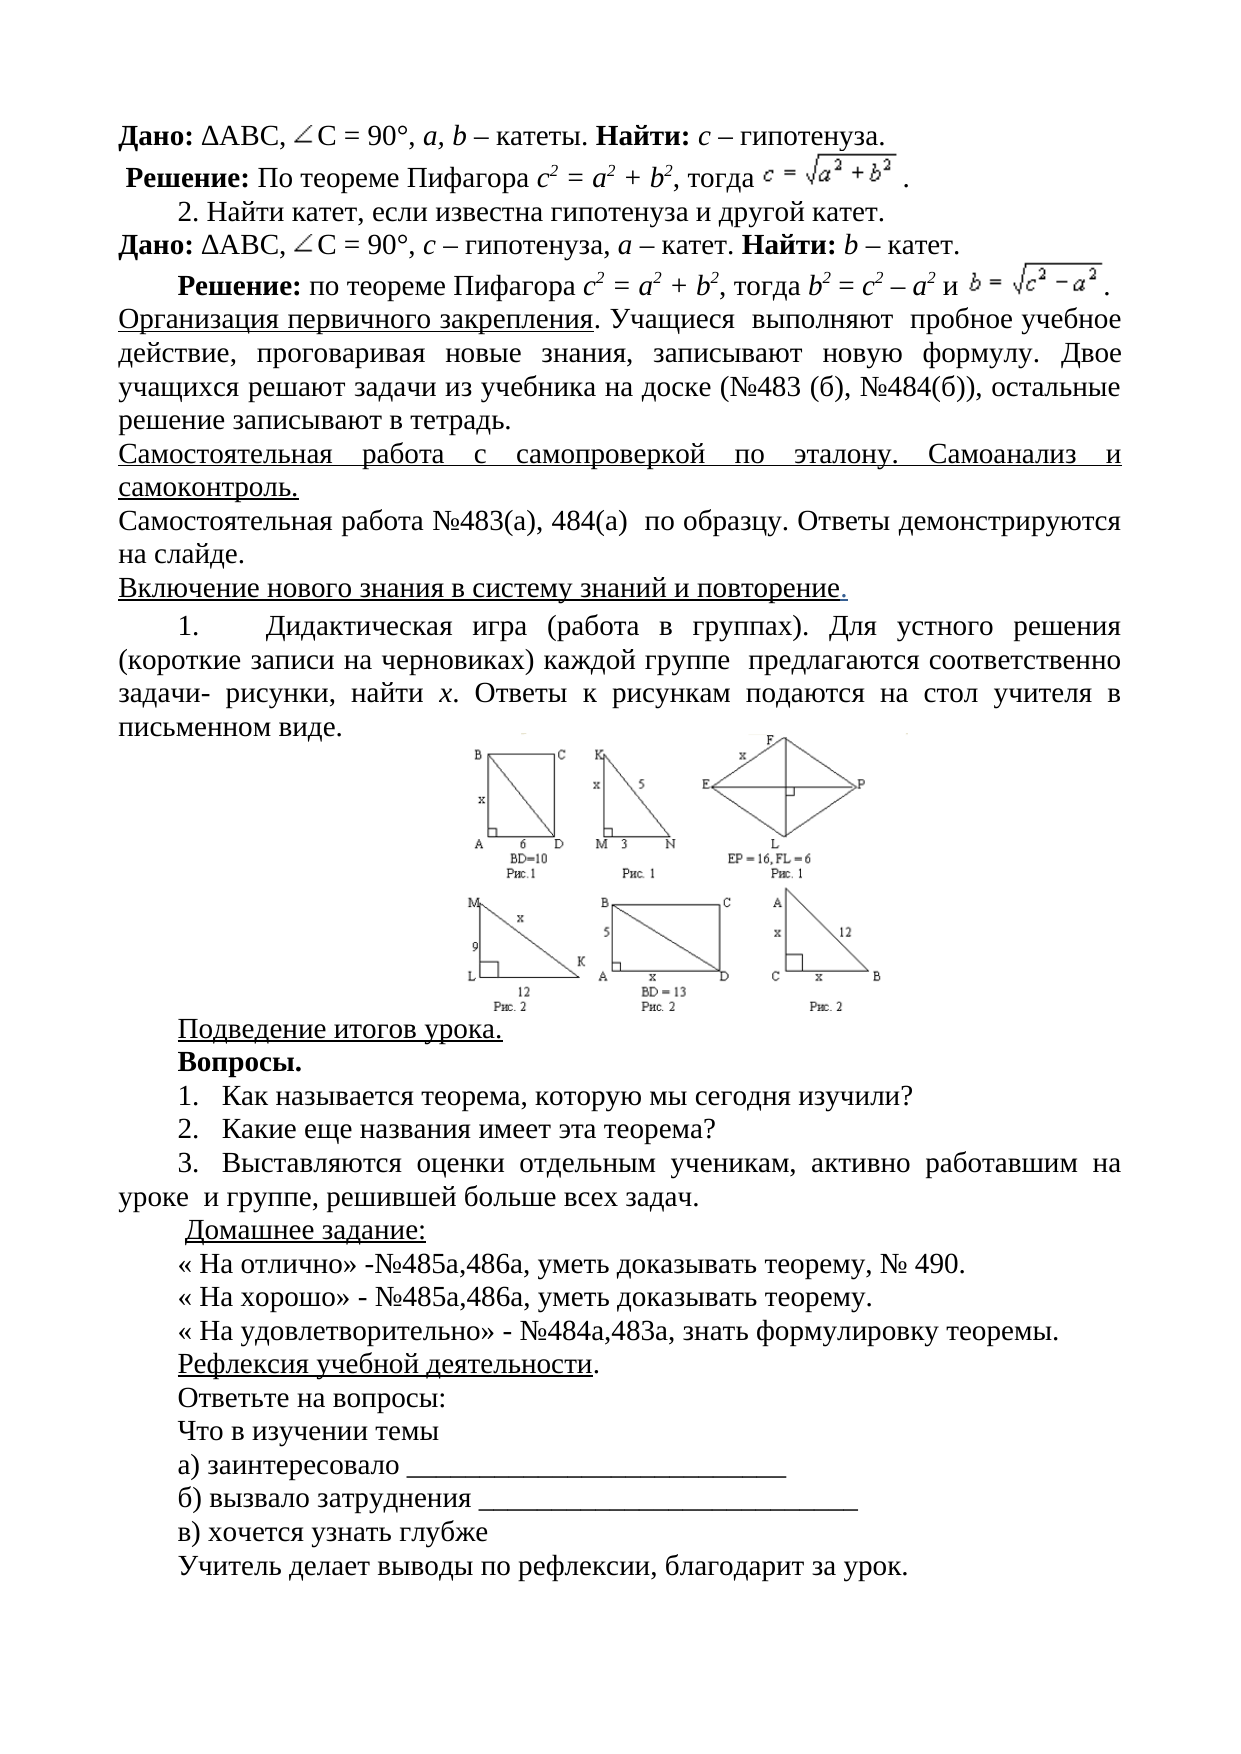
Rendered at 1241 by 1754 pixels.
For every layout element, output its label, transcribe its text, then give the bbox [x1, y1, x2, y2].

text Домашнее задание: [118, 1212, 1122, 1246]
text Организация первичного закрепления. Учащиеся выполняют пробное учебное действие, проговаривая новые знания, записывают новую формулу. Двое учащихся решают задачи из учебника на доске (№483 (б), №484(б)), остальные решение записывают в тетрадь. [118, 302, 1122, 436]
picture [445, 733, 908, 1014]
text Самостоятельная работа №483(а), 484(а) по образцу. Ответы демонстрируются на слайде. [118, 503, 1122, 570]
text 2. Найти катет, если известна гипотенуза и другой катет. [118, 194, 1122, 227]
list Как называется теорема, которую мы сегодня изучили? [118, 1078, 1122, 1112]
subtitle Рефлексия учебной деятельности. [118, 1346, 1122, 1380]
list Выставляются оценки отдельным ученикам, активно работавшим на уроке и группе, решившей больше всех задач. [118, 1145, 1122, 1212]
list Дидактическая игра (работа в группах). Для устного решения (короткие записи на черновиках) каждой группе предлагаются соответственно задачи- рисунки, найти х. Ответы к рисункам подаются на стол учителя в письменном виде. [118, 608, 1122, 743]
list Какие еще названия имеет эта теорема? [118, 1112, 1122, 1145]
text « На удовлетворительно» - №484а,483а, знать формулировку теоремы. [118, 1313, 1122, 1346]
picture [965, 261, 1104, 296]
text Подведение итогов урока. [118, 1011, 1122, 1044]
text Самостоятельная работа с самопроверкой по эталону. Самоанализ и самоконтроль. [118, 466, 1122, 503]
subtitle б) вызвало затруднения __________________________ [118, 1481, 1122, 1514]
subtitle а) заинтересовало __________________________ [118, 1447, 1122, 1481]
text Решение: по теореме Пифагора с2 = а2 + b2, тогда b2 = с2 – а2 и . [118, 261, 1122, 302]
text Дано: ∆АВС, С = 90°, с – гипотенуза, а – катет. Найти: b – катет. [118, 227, 1122, 261]
picture [761, 151, 903, 188]
text « На отлично» -№485а,486а, уметь доказывать теорему, № 490. [118, 1246, 1122, 1279]
subtitle Что в изучении темы [118, 1413, 1122, 1447]
text Вопросы. [118, 1044, 1122, 1078]
text Дано: ∆АВС, С = 90°, a, b – катеты. Найти: с – гипотенуза. Решение: По теореме Пифагора с2 = а2 + b2, тогда . [118, 118, 1122, 194]
text Самостоятельная работа с самопроверкой по эталону. Самоанализ и самоконтроль. [118, 436, 1122, 465]
text в) хочется узнать глубже [118, 1514, 1122, 1548]
subtitle Ответьте на вопросы: [118, 1380, 1122, 1413]
text Учитель делает выводы по рефлексии, благодарит за урок. [118, 1548, 1122, 1581]
subtitle Включение нового знания в систему знаний и повторение. [118, 570, 1122, 603]
picture [293, 125, 317, 146]
text « На хорошо» - №485а,486а, уметь доказывать теорему. [118, 1279, 1122, 1313]
picture [293, 234, 317, 255]
